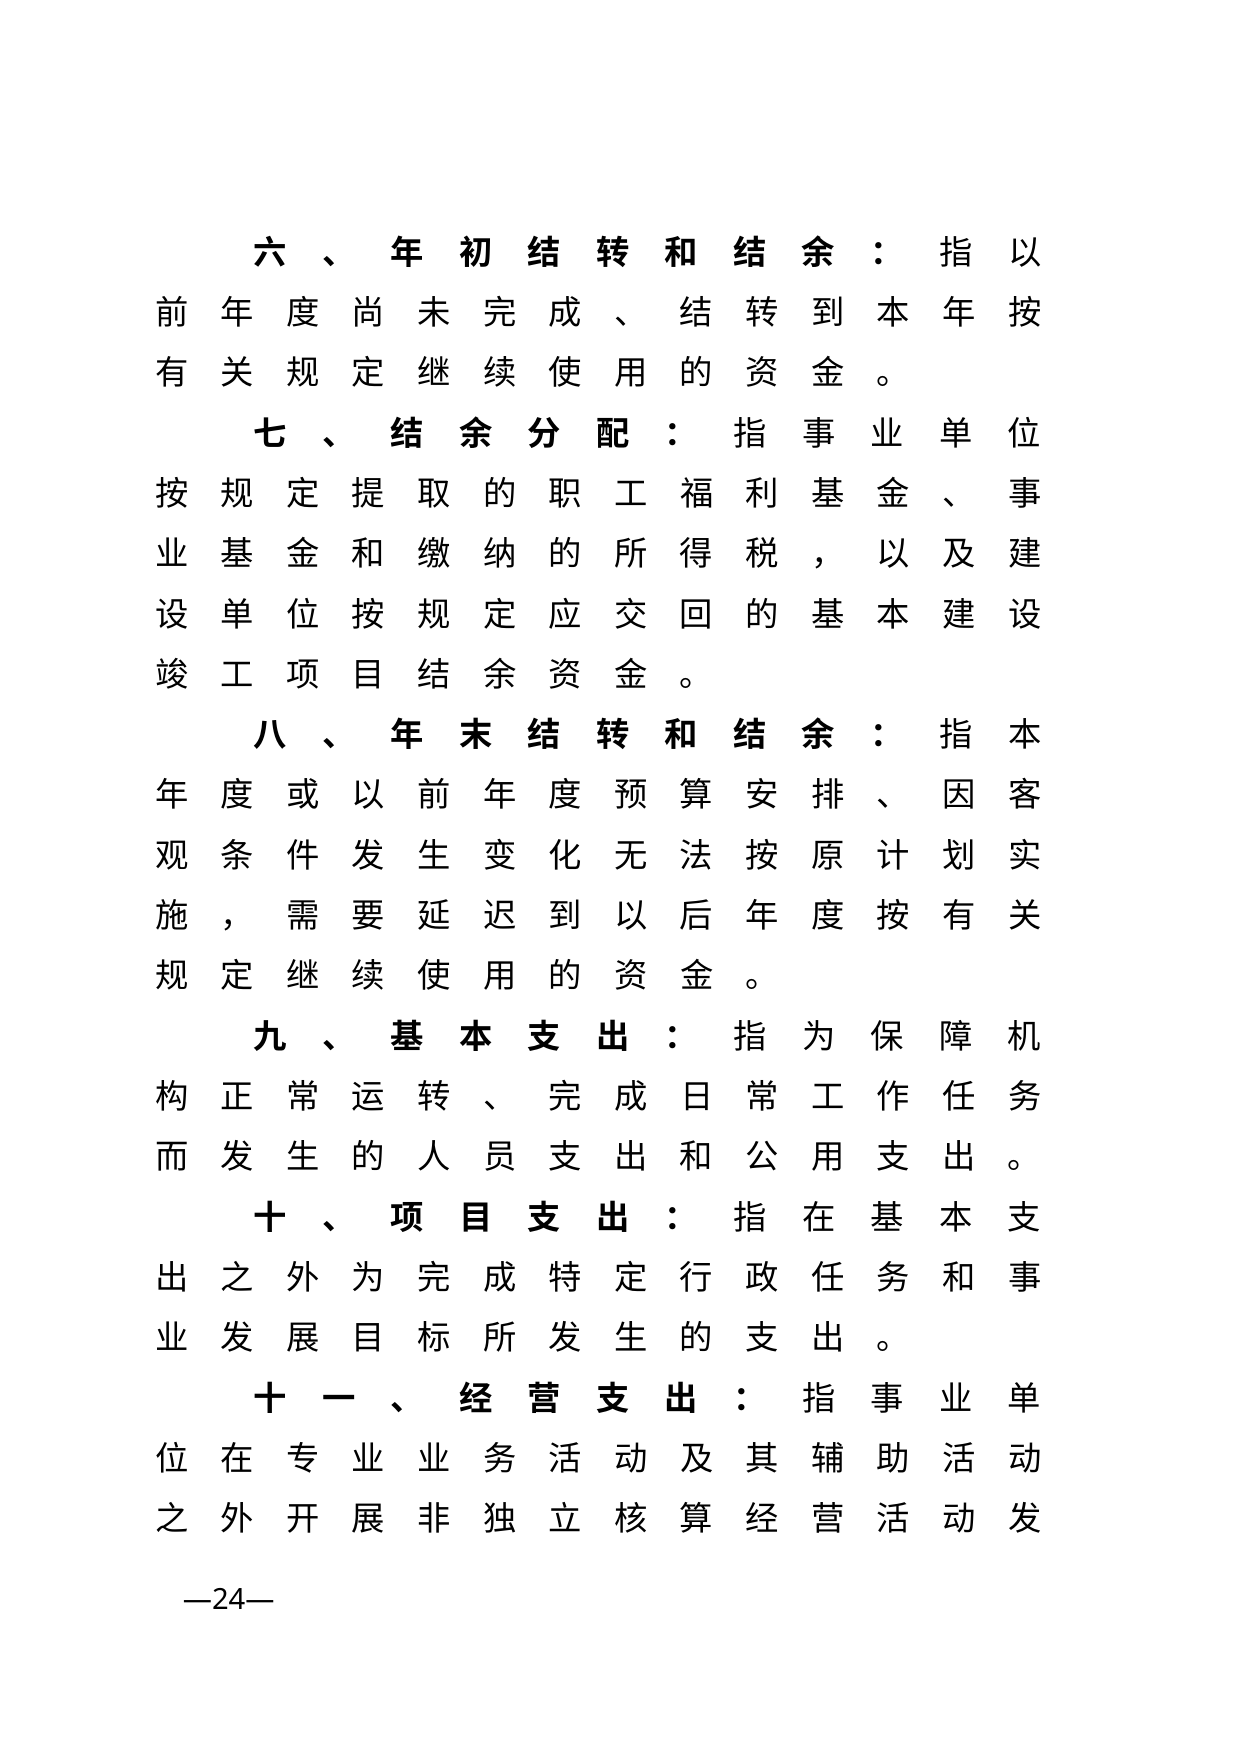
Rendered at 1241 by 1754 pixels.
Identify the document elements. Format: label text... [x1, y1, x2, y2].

text 九、基本支出：指为保障机构正常运转、完成日常工作任务而发生的人员支出和公用支出。 [155, 1003, 1073, 1184]
text 七、结余分配：指事业单位按规定提取的职工福利基金、事业基金和缴纳的所得税，以及建设单位按规定应交回的基本建设竣工项目结余资金。 [155, 400, 1073, 702]
text 六、年初结转和结余：指以前年度尚未完成、结转到本年按有关规定继续使用的资金。 [155, 219, 1073, 400]
text 十一、经营支出：指事业单位在专业业务活动及其辅助活动之外开展非独立核算经营活动发生的支出。 [155, 1365, 1073, 1546]
text 十、项目支出：指在基本支出之外为完成特定行政任务和事业发展目标所发生的支出。 [155, 1184, 1073, 1365]
text 八、年末结转和结余：指本年度或以前年度预算安排、因客观条件发生变化无法按原计划实施，需要延迟到以后年度按有关规定继续使用的资金。 [155, 702, 1073, 1003]
